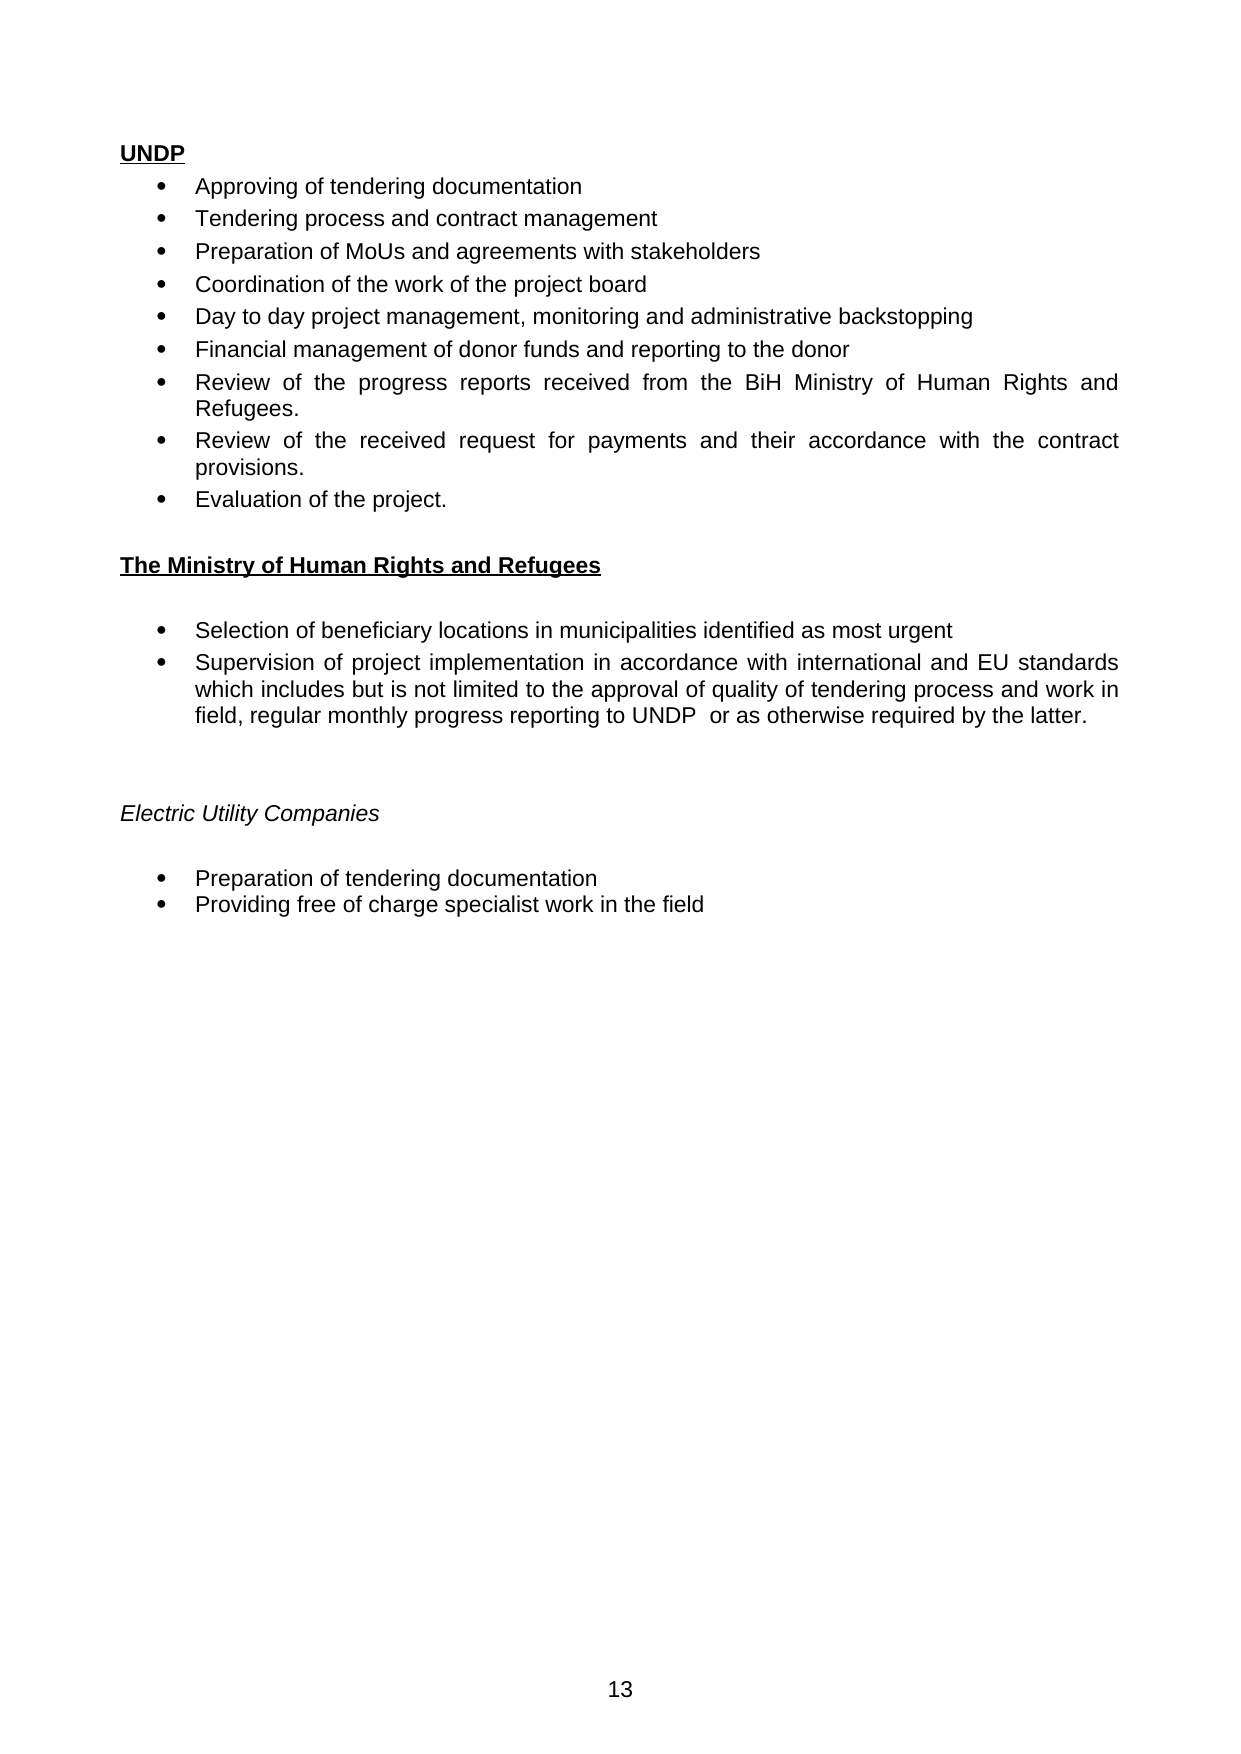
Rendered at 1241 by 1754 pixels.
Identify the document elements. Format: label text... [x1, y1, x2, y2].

list Financial management of donor funds and reporting to the donor [157, 336, 1120, 362]
list Coordination of the work of the project board [157, 271, 1120, 297]
list Review of the received request for payments and their accordance with the contract provisions. [157, 427, 1120, 480]
text The Ministry of Human Rights and Refugees [120, 552, 1120, 578]
list Preparation of tendering documentation [157, 865, 1120, 891]
text UNDP [120, 140, 1120, 167]
list Tendering process and contract management [157, 205, 1120, 232]
text Electric Utility Companies [120, 800, 1120, 826]
list Approving of tendering documentation [157, 173, 1120, 199]
list Preparation of MoUs and agreements with stakeholders [157, 238, 1120, 264]
list Providing free of charge specialist work in the field [157, 891, 1120, 918]
list Review of the progress reports received from the BiH Ministry of Human Rights and Refugees. [157, 368, 1120, 421]
list Supervision of project implementation in accordance with international and EU standards which includes but is not limited to the approval of quality of tendering process and work in field, regular monthly progress reporting to UNDP or as otherwise required by the latter. [157, 649, 1120, 728]
list Day to day project management, monitoring and administrative backstopping [157, 303, 1120, 329]
list Evaluation of the project. [157, 486, 1120, 513]
list Selection of beneficiary locations in municipalities identified as most urgent [157, 617, 1120, 643]
